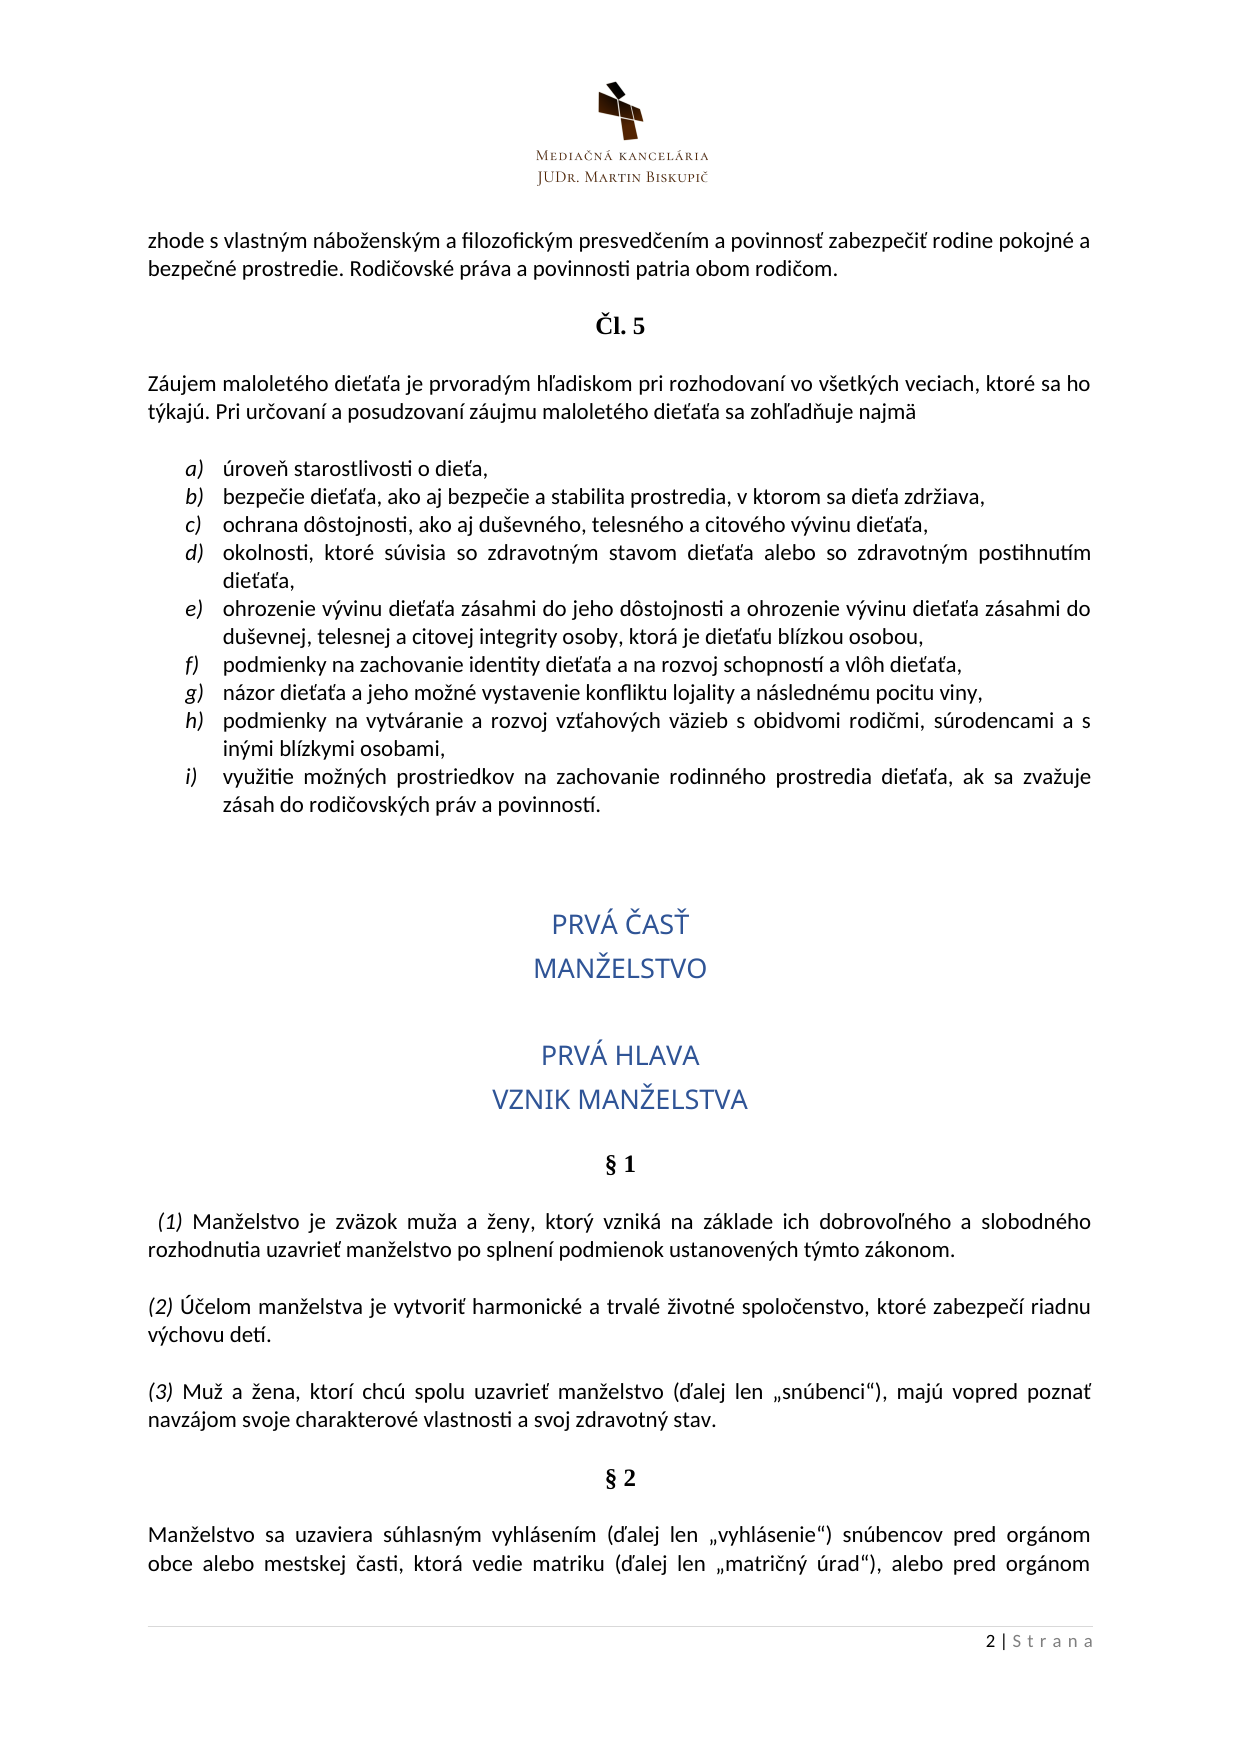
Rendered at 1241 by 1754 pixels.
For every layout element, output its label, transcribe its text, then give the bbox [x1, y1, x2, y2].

subtitle PRVÁ ČASŤ [148, 906, 1093, 942]
subtitle PRVÁ HLAVA [148, 1036, 1093, 1073]
subtitle § 2 [148, 1463, 1093, 1491]
list bezpečie dieťaťa, ako aj bezpečie a stabilita prostredia, v ktorom sa dieťa zdržiava, [185, 482, 1093, 510]
list využitie možných prostriedkov na zachovanie rodinného prostredia dieťaťa, ak sa zvažuje zásah do rodičovských práv a povinností. [185, 762, 1093, 818]
list podmienky na vytváranie a rozvoj vzťahových väzieb s obidvomi rodičmi, súrodencami a s inými blízkymi osobami, [185, 706, 1093, 762]
subtitle § 1 [148, 1149, 1093, 1178]
text (3) Muž a žena, ktorí chcú spolu uzavrieť manželstvo (ďalej len „snúbenci“), majú vopred poznať navzájom svoje charakterové vlastnosti a svoj zdravotný stav. [148, 1377, 1093, 1433]
text Záujem maloletého dieťaťa je prvoradým hľadiskom pri rozhodovaní vo všetkých veciach, ktoré sa ho týkajú. Pri určovaní a posudzovaní záujmu maloletého dieťaťa sa zohľadňuje najmä [148, 369, 1093, 425]
text (2) Účelom manželstva je vytvoriť harmonické a trvalé životné spoločenstvo, ktoré zabezpečí riadnu výchovu detí. [148, 1292, 1093, 1348]
list ohrozenie vývinu dieťaťa zásahmi do jeho dôstojnosti a ohrozenie vývinu dieťaťa zásahmi do duševnej, telesnej a citovej integrity osoby, ktorá je dieťaťu blízkou osobou, [185, 594, 1093, 650]
subtitle Čl. 5 [148, 311, 1093, 340]
picture [523, 73, 717, 198]
list úroveň starostlivosti o dieťa, [185, 454, 1093, 482]
list okolnosti, ktoré súvisia so zdravotným stavom dieťaťa alebo so zdravotným postihnutím dieťaťa, [185, 538, 1093, 594]
list ochrana dôstojnosti, ako aj duševného, telesného a citového vývinu dieťaťa, [185, 510, 1093, 538]
subtitle VZNIK MANŽELSTVA [148, 1080, 1093, 1117]
text (1) Manželstvo je zväzok muža a ženy, ktorý vzniká na základe ich dobrovoľného a slobodného rozhodnutia uzavrieť manželstvo po splnení podmienok ustanovených týmto zákonom. [148, 1207, 1093, 1263]
list názor dieťaťa a jeho možné vystavenie konfliktu lojality a následnému pocitu viny, [185, 678, 1093, 706]
subtitle MANŽELSTVO [148, 949, 1093, 986]
list podmienky na zachovanie identity dieťaťa a na rozvoj schopností a vlôh dieťaťa, [185, 650, 1093, 678]
